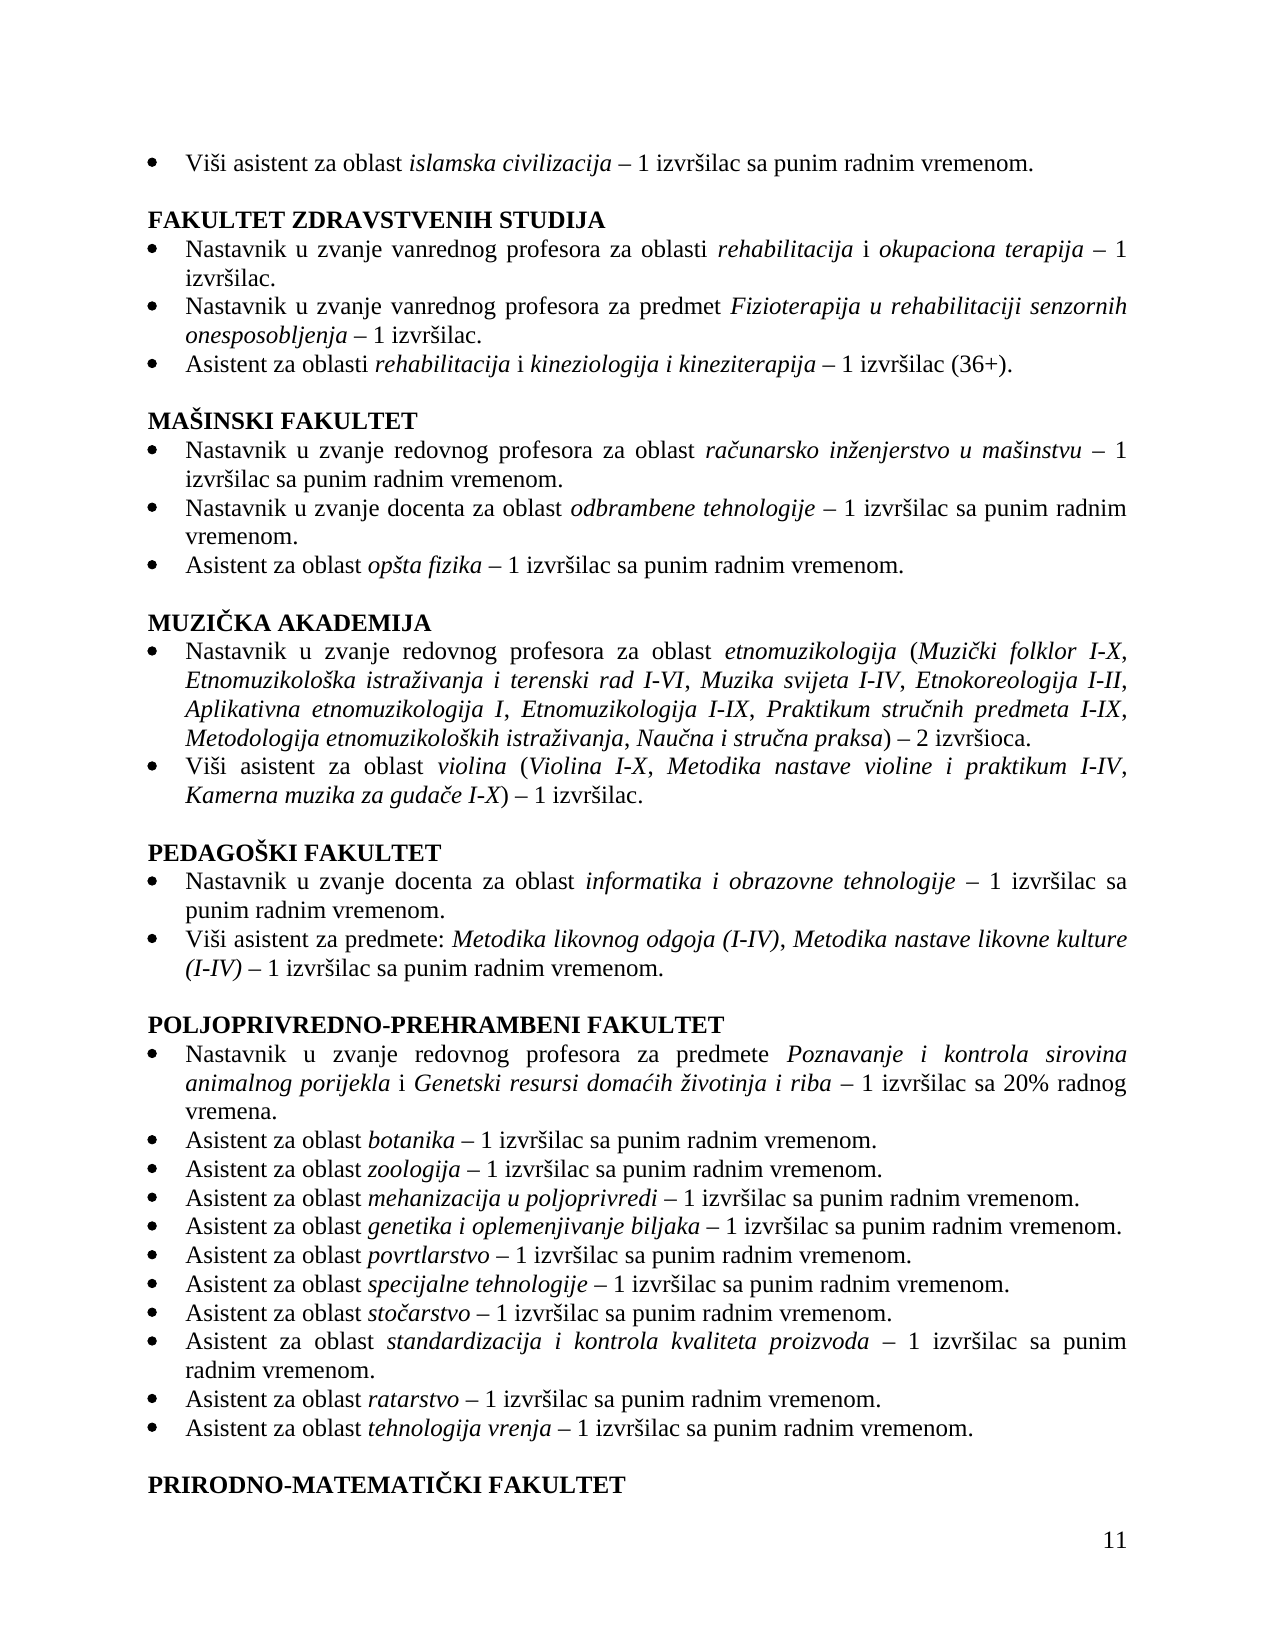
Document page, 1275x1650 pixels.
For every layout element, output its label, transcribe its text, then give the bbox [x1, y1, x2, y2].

list Nastavnik u zvanje redovnog profesora za oblast etnomuzikologija (Muzički folklor I-X, Etnomuzikološka istraživanja i terenski rad I-VI, Muzika svijeta I-IV, Etnokoreologija I-II, Aplikativna etnomuzikologija I, Etnomuzikologija I-IX, Praktikum stručnih predmeta I-IX, Metodologija etnomuzikoloških istraživanja, Naučna i stručna praksa) – 2 izvršioca. [148, 636, 1127, 751]
list Asistent za oblast mehanizacija u poljoprivredi – 1 izvršilac sa punim radnim vremenom. [148, 1183, 1127, 1211]
list Asistent za oblasti rehabilitacija i kineziologija i kineziterapija – 1 izvršilac (36+). [148, 349, 1127, 378]
list Nastavnik u zvanje vanrednog profesora za predmet Fizioterapija u rehabilitaciji senzornih onesposobljenja – 1 izvršilac. [148, 291, 1127, 349]
list Asistent za oblast genetika i oplemenjivanje biljaka – 1 izvršilac sa punim radnim vremenom. [148, 1211, 1127, 1240]
list Asistent za oblast povrtlarstvo – 1 izvršilac sa punim radnim vremenom. [148, 1240, 1127, 1269]
list Nastavnik u zvanje redovnog profesora za oblast računarsko inženjerstvo u mašinstvu – 1 izvršilac sa punim radnim vremenom. [148, 435, 1127, 493]
list Asistent za oblast standardizacija i kontrola kvaliteta proizvoda – 1 izvršilac sa punim radnim vremenom. [148, 1326, 1127, 1384]
list Nastavnik u zvanje docenta za oblast informatika i obrazovne tehnologije – 1 izvršilac sa punim radnim vremenom. [148, 866, 1127, 924]
list Nastavnik u zvanje vanrednog profesora za oblasti rehabilitacija i okupaciona terapija – 1 izvršilac. [148, 234, 1127, 291]
text PRIRODNO-MATEMATIČKI FAKULTET [148, 1470, 1127, 1499]
text MAŠINSKI FAKULTET [148, 406, 1127, 435]
list Viši asistent za oblast islamska civilizacija – 1 izvršilac sa punim radnim vremenom. [148, 148, 1127, 176]
list Asistent za oblast zoologija – 1 izvršilac sa punim radnim vremenom. [148, 1154, 1127, 1183]
list Asistent za oblast specijalne tehnologije – 1 izvršilac sa punim radnim vremenom. [148, 1269, 1127, 1298]
text PEDAGOŠKI FAKULTET [148, 838, 1127, 866]
list Asistent za oblast ratarstvo – 1 izvršilac sa punim radnim vremenom. [148, 1384, 1127, 1413]
list Asistent za oblast tehnologija vrenja – 1 izvršilac sa punim radnim vremenom. [148, 1413, 1127, 1441]
list Nastavnik u zvanje redovnog profesora za predmete Poznavanje i kontrola sirovina animalnog porijekla i Genetski resursi domaćih životinja i riba – 1 izvršilac sa 20% radnog vremena. [148, 1039, 1127, 1125]
list Asistent za oblast opšta fizika – 1 izvršilac sa punim radnim vremenom. [148, 550, 1127, 579]
list Viši asistent za oblast violina (Violina I-X, Metodika nastave violine i praktikum I-IV, Kamerna muzika za gudače I-X) – 1 izvršilac. [148, 751, 1127, 809]
text POLJOPRIVREDNO-PREHRAMBENI FAKULTET [148, 1010, 1127, 1039]
text FAKULTET ZDRAVSTVENIH STUDIJA [148, 205, 1127, 234]
list Asistent za oblast stočarstvo – 1 izvršilac sa punim radnim vremenom. [148, 1298, 1127, 1326]
list Asistent za oblast botanika – 1 izvršilac sa punim radnim vremenom. [148, 1125, 1127, 1154]
text MUZIČKA AKADEMIJA [148, 608, 1127, 636]
list Nastavnik u zvanje docenta za oblast odbrambene tehnologije – 1 izvršilac sa punim radnim vremenom. [148, 493, 1127, 550]
list Viši asistent za predmete: Metodika likovnog odgoja (I-IV), Metodika nastave likovne kulture (I-IV) – 1 izvršilac sa punim radnim vremenom. [148, 924, 1127, 981]
